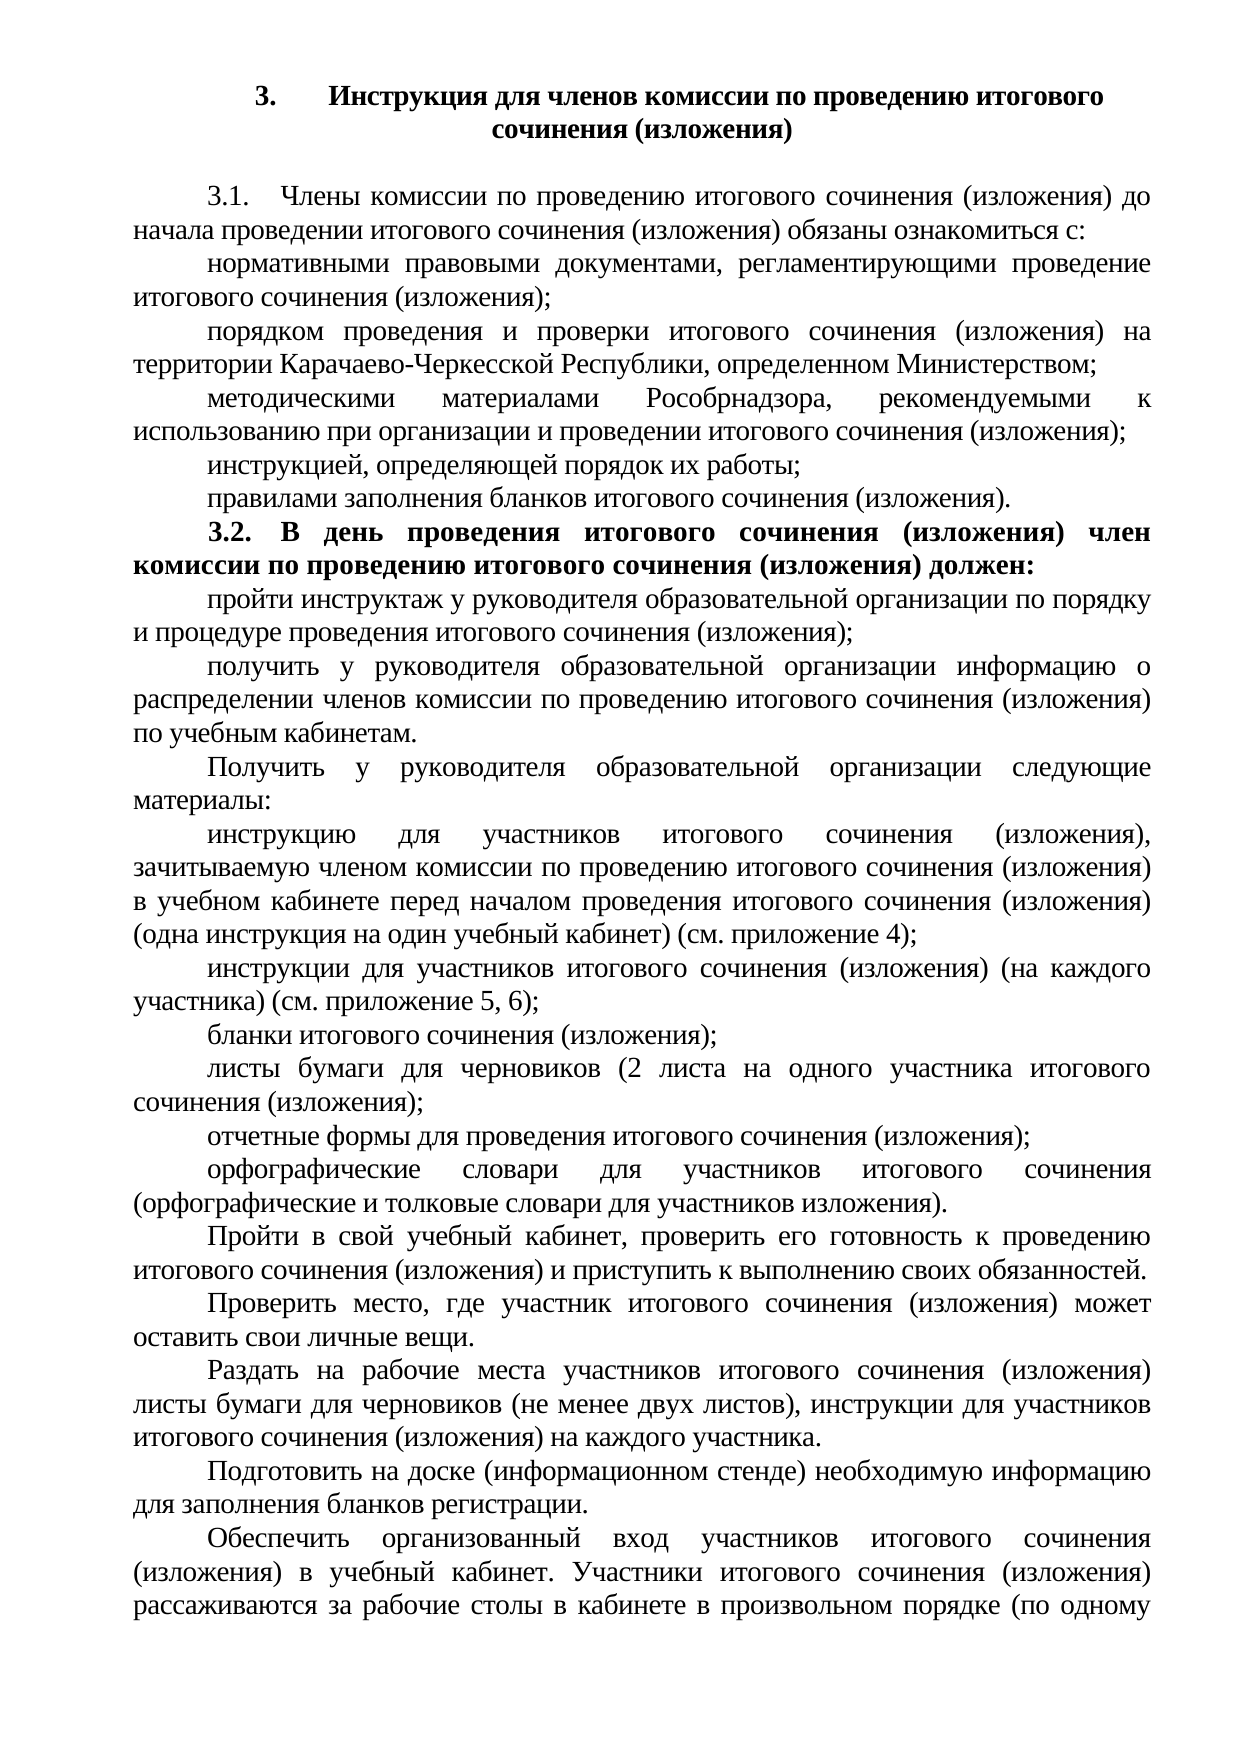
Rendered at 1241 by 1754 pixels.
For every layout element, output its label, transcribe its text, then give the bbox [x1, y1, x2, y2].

text листы бумаги для черновиков (2 листа на одного участника итогового сочинения (изложения); [133, 1051, 1152, 1118]
text Получить у руководителя образовательной организации следующие материалы: [133, 749, 1152, 816]
text бланки итогового сочинения (изложения); [133, 1017, 1152, 1051]
text правилами заполнения бланков итогового сочинения (изложения). [133, 480, 1152, 514]
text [133, 1520, 1152, 1621]
text инструкции для участников итогового сочинения (изложения) (на каждого участника) (см. приложение 5, 6); [133, 950, 1152, 1017]
text орфографические словари для участников итогового сочинения (орфографические и толковые словари для участников изложения). [133, 1151, 1152, 1218]
text Раздать на рабочие места участников итогового сочинения (изложения) листы бумаги для черновиков (не менее двух листов), инструкции для участников итогового сочинения (изложения) на каждого участника. [133, 1352, 1152, 1453]
text инструкцией, определяющей порядок их работы; [133, 447, 1152, 480]
text инструкцию для участников итогового сочинения (изложения), зачитываемую членом комиссии по проведению итогового сочинения (изложения) в учебном кабинете перед началом проведения итогового сочинения (изложения) (одна инструкция на один учебный кабинет) (см. приложение 4); [133, 816, 1152, 950]
text нормативными правовыми документами, регламентирующими проведение итогового сочинения (изложения); [133, 246, 1152, 313]
text порядком проведения и проверки итогового сочинения (изложения) на территории Карачаево-Черкесской Республики, определенном Министерством; [133, 313, 1152, 380]
text Проверить место, где участник итогового сочинения (изложения) может оставить свои личные вещи. [133, 1285, 1152, 1352]
text методическими материалами Рособрнадзора, рекомендуемыми к использованию при организации и проведении итогового сочинения (изложения); [133, 380, 1152, 447]
text пройти инструктаж у руководителя образовательной организации по порядку и процедуре проведения итогового сочинения (изложения); [133, 581, 1152, 648]
text Пройти в свой учебный кабинет, проверить его готовность к проведению итогового сочинения (изложения) и приступить к выполнению своих обязанностей. [133, 1218, 1152, 1285]
list Инструкция для членов комиссии по проведению итогового сочинения (изложения) [133, 78, 1152, 145]
text Подготовить на доске (информационном стенде) необходимую информацию для заполнения бланков регистрации. [133, 1453, 1152, 1520]
list Члены комиссии по проведению итогового сочинения (изложения) до начала проведении итогового сочинения (изложения) обязаны ознакомиться с: [133, 178, 1152, 246]
list В день проведения итогового сочинения (изложения) член комиссии по проведению итогового сочинения (изложения) должен: [133, 514, 1152, 581]
text получить у руководителя образовательной организации информацию о распределении членов комиссии по проведению итогового сочинения (изложения) по учебным кабинетам. [133, 648, 1152, 749]
text отчетные формы для проведения итогового сочинения (изложения); [133, 1118, 1152, 1151]
